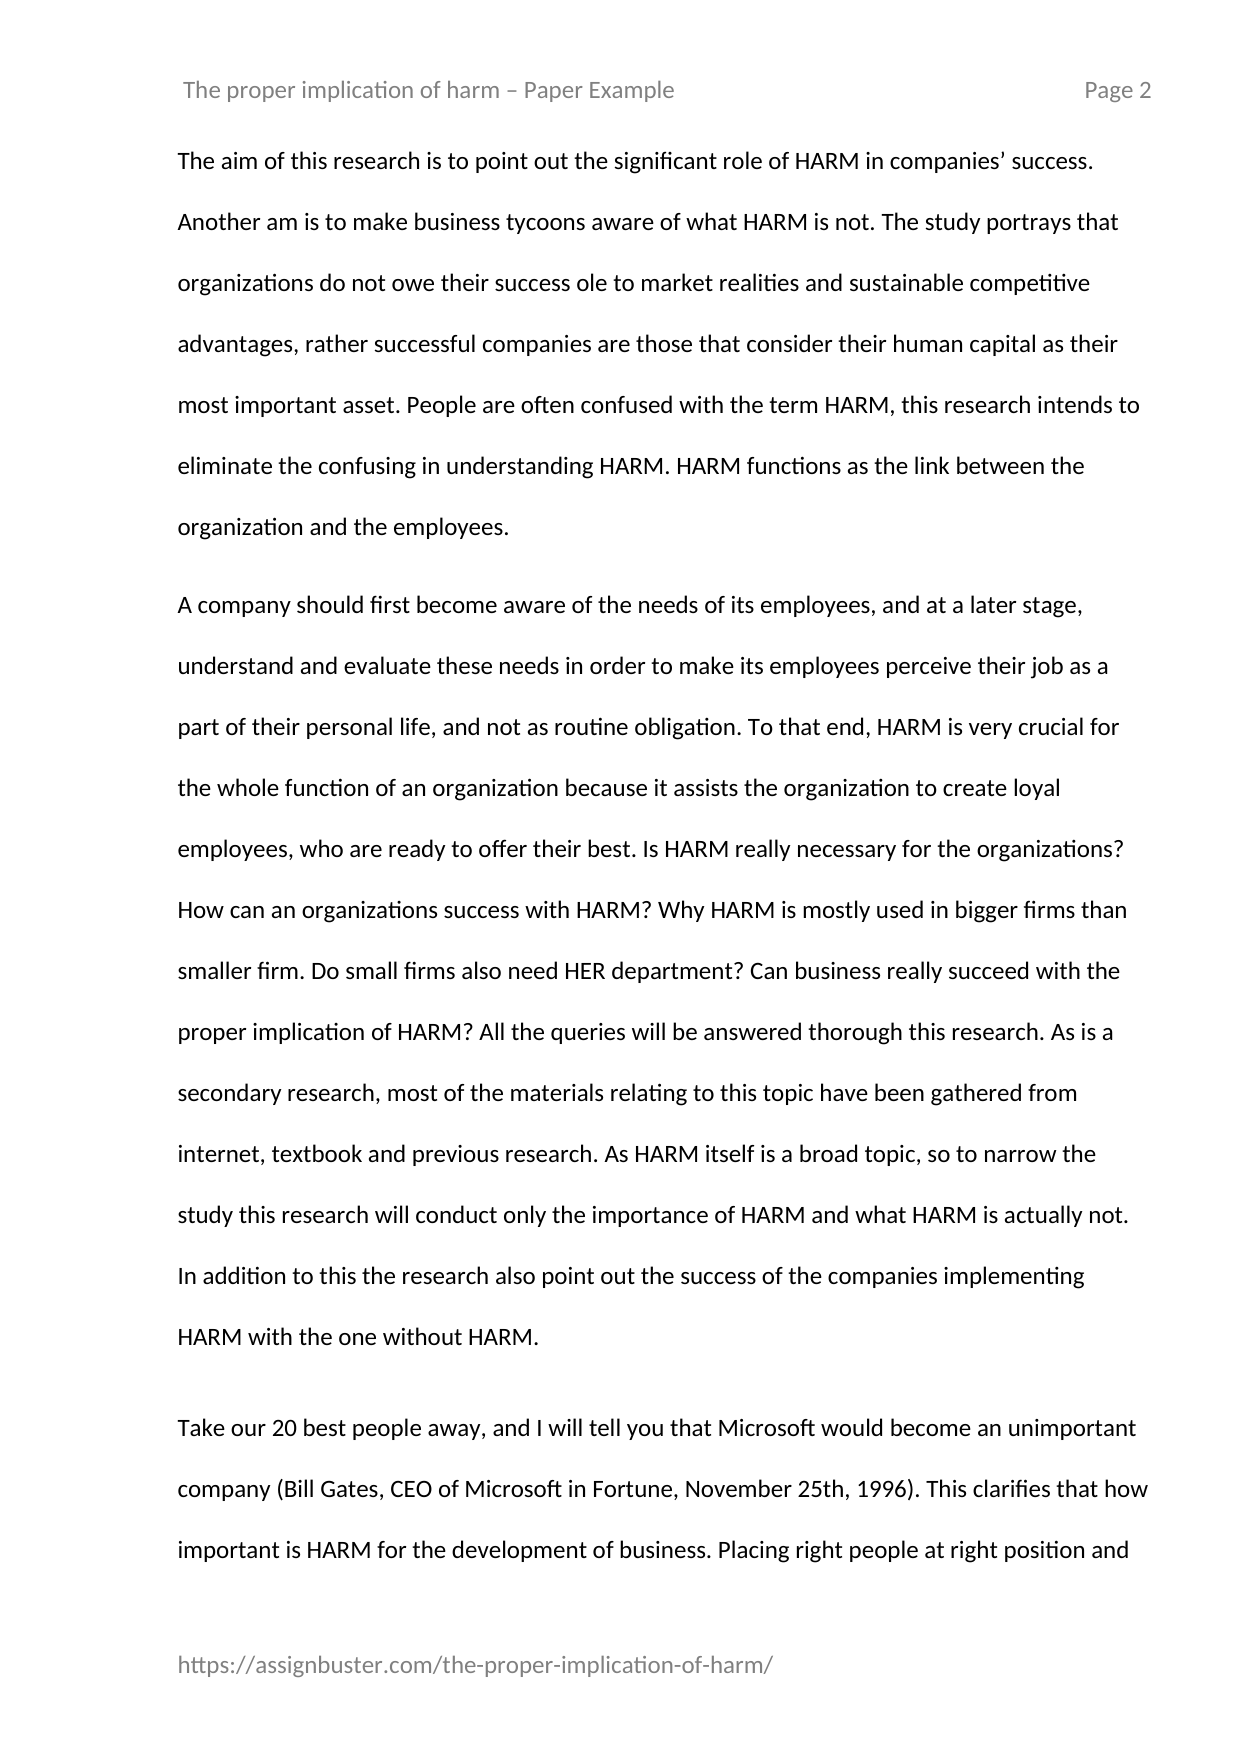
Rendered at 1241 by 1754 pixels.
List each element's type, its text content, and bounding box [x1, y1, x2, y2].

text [177, 1412, 1152, 1564]
text A company should first become aware of the needs of its employees, and at a later stage, understand and evaluate these needs in order to make its employees perceive their job as a part of their personal life, and not as routine obligation. To that end, HARM is very crucial for the whole function of an organization because it assists the organization to create loyal employees, who are ready to offer their best. Is HARM really necessary for the organizations? How can an organizations success with HARM? Why HARM is mostly used in bigger firms than smaller firm. Do small firms also need HER department? Can business really succeed with the proper implication of HARM? All the queries will be answered thorough this research. As is a secondary research, most of the materials relating to this topic have been gathered from internet, textbook and previous research. As HARM itself is a broad topic, so to narrow the study this research will conduct only the importance of HARM and what HARM is actually not. In addition to this the research also point out the success of the companies implementing HARM with the one without HARM. [177, 589, 1152, 1352]
text The aim of this research is to point out the significant role of HARM in companies’ success. Another am is to make business tycoons aware of what HARM is not. The study portrays that organizations do not owe their success ole to market realities and sustainable competitive advantages, rather successful companies are those that consider their human capital as their most important asset. People are often confused with the term HARM, this research intends to eliminate the confusing in understanding HARM. HARM functions as the link between the organization and the employees. [177, 145, 1152, 542]
